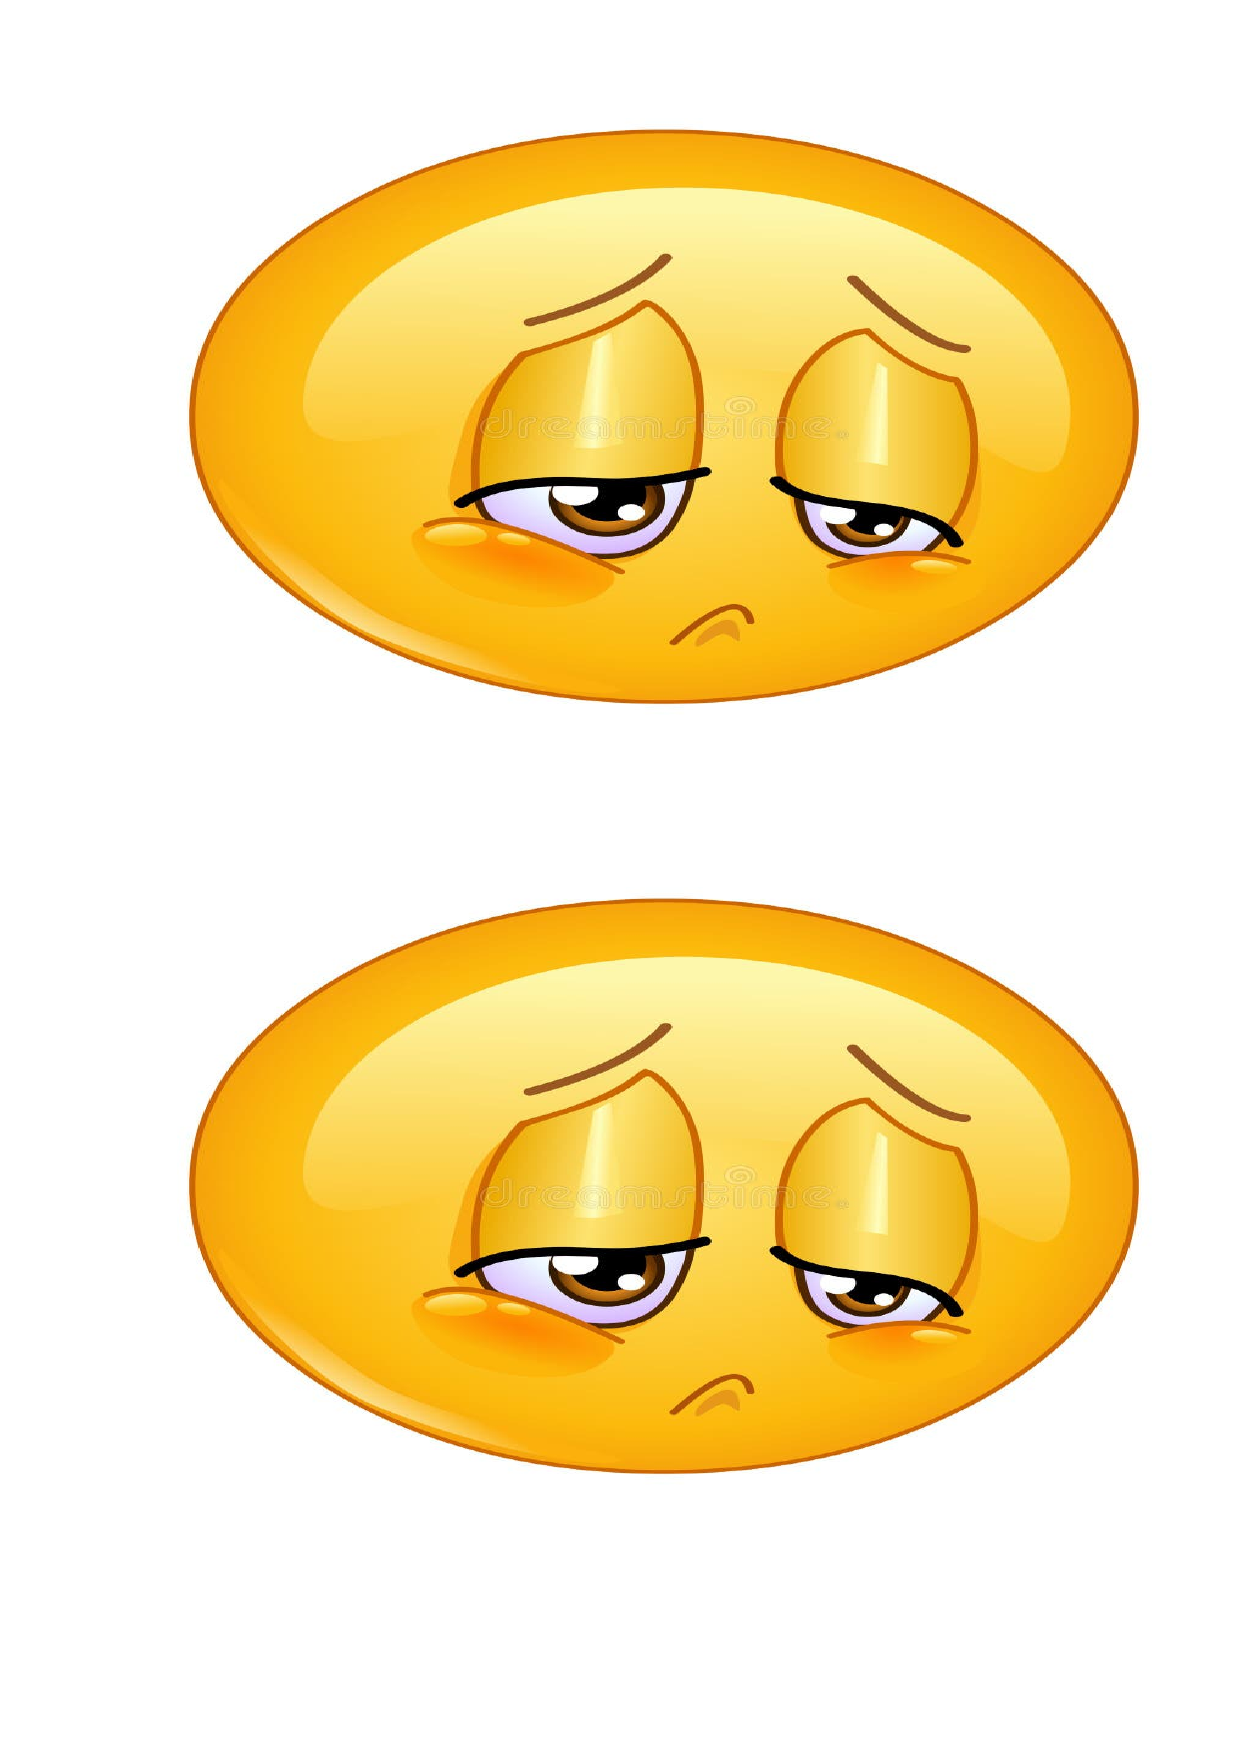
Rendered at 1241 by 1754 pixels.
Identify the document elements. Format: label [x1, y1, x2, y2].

picture [177, 887, 1152, 1485]
picture [177, 118, 1152, 715]
